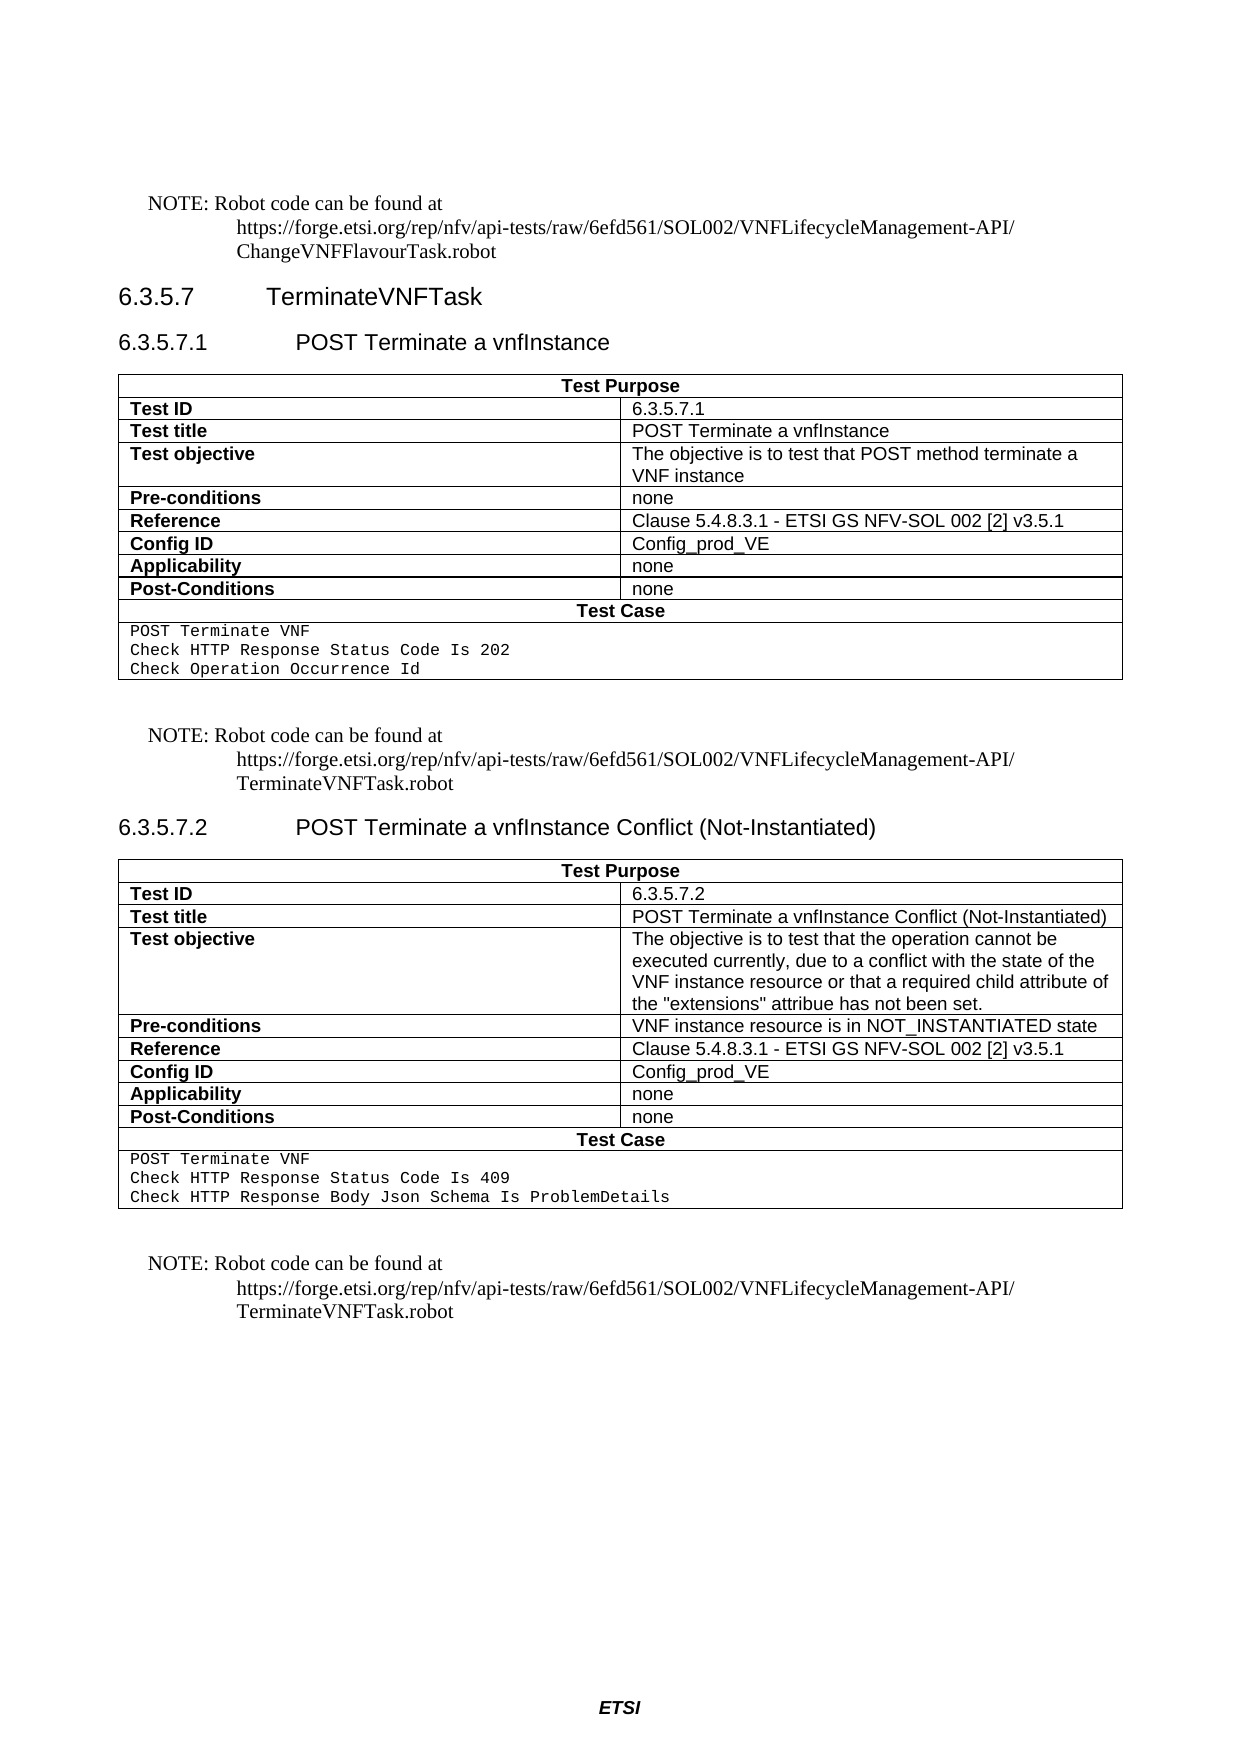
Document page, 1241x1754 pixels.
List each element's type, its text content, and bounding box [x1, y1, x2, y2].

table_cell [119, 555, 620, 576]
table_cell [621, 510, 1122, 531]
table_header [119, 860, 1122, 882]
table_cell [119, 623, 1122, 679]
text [148, 1251, 1122, 1323]
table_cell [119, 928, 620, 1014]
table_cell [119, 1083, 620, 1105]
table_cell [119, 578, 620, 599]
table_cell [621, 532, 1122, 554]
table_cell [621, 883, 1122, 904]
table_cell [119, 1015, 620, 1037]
subtitle 6.3.5.7.1 POST Terminate a vnfInstance [118, 329, 1122, 355]
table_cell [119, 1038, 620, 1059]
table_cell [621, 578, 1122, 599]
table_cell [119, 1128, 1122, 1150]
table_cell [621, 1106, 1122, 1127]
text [148, 191, 1122, 263]
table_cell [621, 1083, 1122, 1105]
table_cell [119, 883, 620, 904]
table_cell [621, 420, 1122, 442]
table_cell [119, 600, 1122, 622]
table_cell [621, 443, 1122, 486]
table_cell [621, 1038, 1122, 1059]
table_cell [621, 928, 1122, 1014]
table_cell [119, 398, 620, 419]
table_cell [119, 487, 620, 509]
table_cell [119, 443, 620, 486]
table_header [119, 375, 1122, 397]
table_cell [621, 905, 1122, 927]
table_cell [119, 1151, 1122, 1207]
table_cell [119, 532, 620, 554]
subtitle 6.3.5.7 TerminateVNFTask [118, 281, 1122, 310]
text NOTE: Robot code can be found at https://forge.etsi.org/rep/nfv/api-tests/raw/6efd561/SOL002/VNFLifecycleManagement-API/TerminateVNFTask.robot [148, 723, 1122, 795]
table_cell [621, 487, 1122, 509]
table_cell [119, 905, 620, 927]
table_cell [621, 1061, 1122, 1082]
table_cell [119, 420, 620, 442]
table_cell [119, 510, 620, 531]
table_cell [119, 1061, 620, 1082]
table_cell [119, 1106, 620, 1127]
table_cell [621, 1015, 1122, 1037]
subtitle 6.3.5.7.2 POST Terminate a vnfInstance Conflict (Not-Instantiated) [118, 814, 1122, 840]
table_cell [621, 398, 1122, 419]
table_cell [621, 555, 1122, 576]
